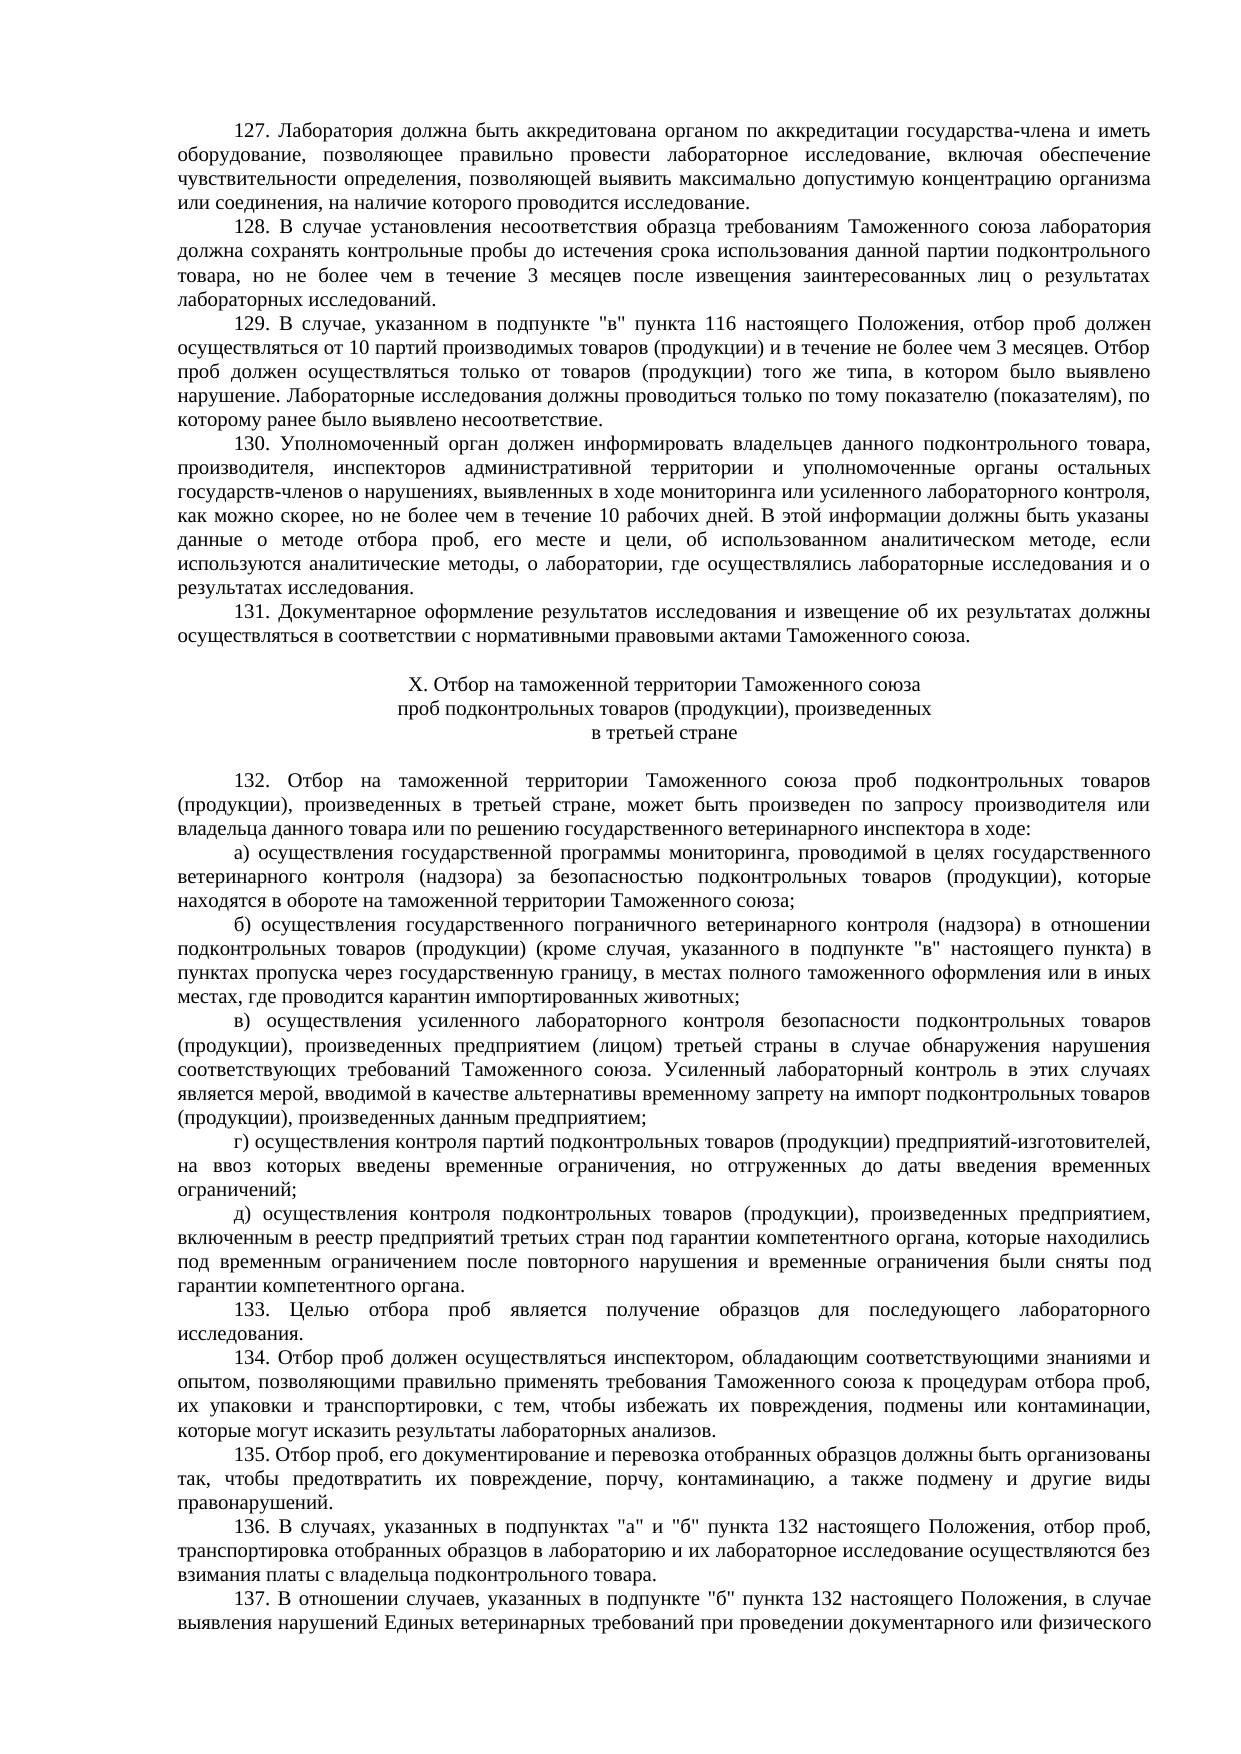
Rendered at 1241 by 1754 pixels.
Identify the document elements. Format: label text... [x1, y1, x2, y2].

text 132. Отбор на таможенной территории Таможенного союза проб подконтрольных товаров (продукции), произведенных в третьей стране, может быть произведен по запросу производителя или владельца данного товара или по решению государственного ветеринарного инспектора в ходе: [177, 768, 1152, 840]
text 131. Документарное оформление результатов исследования и извещение об их результатах должны осуществляться в соответствии с нормативными правовыми актами Таможенного союза. [177, 599, 1152, 647]
text проб подконтрольных товаров (продукции), произведенных [177, 696, 1152, 720]
text 133. Целью отбора проб является получение образцов для последующего лабораторного исследования. [177, 1297, 1152, 1345]
text 135. Отбор проб, его документирование и перевозка отобранных образцов должны быть организованы так, чтобы предотвратить их повреждение, порчу, контаминацию, а также подмену и другие виды правонарушений. [177, 1442, 1152, 1514]
text 129. В случае, указанном в подпункте "в" пункта 116 настоящего Положения, отбор проб должен осуществляться от 10 партий производимых товаров (продукции) и в течение не более чем 3 месяцев. Отбор проб должен осуществляться только от товаров (продукции) того же типа, в котором было выявлено нарушение. Лабораторные исследования должны проводиться только по тому показателю (показателям), по которому ранее было выявлено несоответствие. [177, 311, 1152, 431]
text X. Отбор на таможенной территории Таможенного союза [177, 672, 1152, 696]
text 128. В случае установления несоответствия образца требованиям Таможенного союза лаборатория должна сохранять контрольные пробы до истечения срока использования данной партии подконтрольного товара, но не более чем в течение 3 месяцев после извещения заинтересованных лиц о результатах лабораторных исследований. [177, 214, 1152, 311]
text 136. В случаях, указанных в подпунктах "а" и "б" пункта 132 настоящего Положения, отбор проб, транспортировка отобранных образцов в лабораторию и их лабораторное исследование осуществляются без взимания платы с владельца подконтрольного товара. [177, 1514, 1152, 1586]
text в) осуществления усиленного лабораторного контроля безопасности подконтрольных товаров (продукции), произведенных предприятием (лицом) третьей страны в случае обнаружения нарушения соответствующих требований Таможенного союза. Усиленный лабораторный контроль в этих случаях является мерой, вводимой в качестве альтернативы временному запрету на импорт подконтрольных товаров (продукции), произведенных данным предприятием; [177, 1008, 1152, 1129]
text б) осуществления государственного пограничного ветеринарного контроля (надзора) в отношении подконтрольных товаров (продукции) (кроме случая, указанного в подпункте "в" настоящего пункта) в пунктах пропуска через государственную границу, в местах полного таможенного оформления или в иных местах, где проводится карантин импортированных животных; [177, 912, 1152, 1008]
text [177, 1586, 1152, 1634]
text 130. Уполномоченный орган должен информировать владельцев данного подконтрольного товара, производителя, инспекторов административной территории и уполномоченные органы остальных государств-членов о нарушениях, выявленных в ходе мониторинга или усиленного лабораторного контроля, как можно скорее, но не более чем в течение 10 рабочих дней. В этой информации должны быть указаны данные о методе отбора проб, его месте и цели, об использованном аналитическом методе, если используются аналитические методы, о лаборатории, где осуществлялись лабораторные исследования и о результатах исследования. [177, 431, 1152, 599]
text д) осуществления контроля подконтрольных товаров (продукции), произведенных предприятием, включенным в реестр предприятий третьих стран под гарантии компетентного органа, которые находились под временным ограничением после повторного нарушения и временные ограничения были сняты под гарантии компетентного органа. [177, 1201, 1152, 1297]
text а) осуществления государственной программы мониторинга, проводимой в целях государственного ветеринарного контроля (надзора) за безопасностью подконтрольных товаров (продукции), которые находятся в обороте на таможенной территории Таможенного союза; [177, 840, 1152, 912]
text г) осуществления контроля партий подконтрольных товаров (продукции) предприятий-изготовителей, на ввоз которых введены временные ограничения, но отгруженных до даты введения временных ограничений; [177, 1129, 1152, 1201]
text 127. Лаборатория должна быть аккредитована органом по аккредитации государства-члена и иметь оборудование, позволяющее правильно провести лабораторное исследование, включая обеспечение чувствительности определения, позволяющей выявить максимально допустимую концентрацию организма или соединения, на наличие которого проводится исследование. [177, 118, 1152, 214]
text 134. Отбор проб должен осуществляться инспектором, обладающим соответствующими знаниями и опытом, позволяющими правильно применять требования Таможенного союза к процедурам отбора проб, их упаковки и транспортировки, с тем, чтобы избежать их повреждения, подмены или контаминации, которые могут исказить результаты лабораторных анализов. [177, 1345, 1152, 1442]
text в третьей стране [177, 720, 1152, 744]
